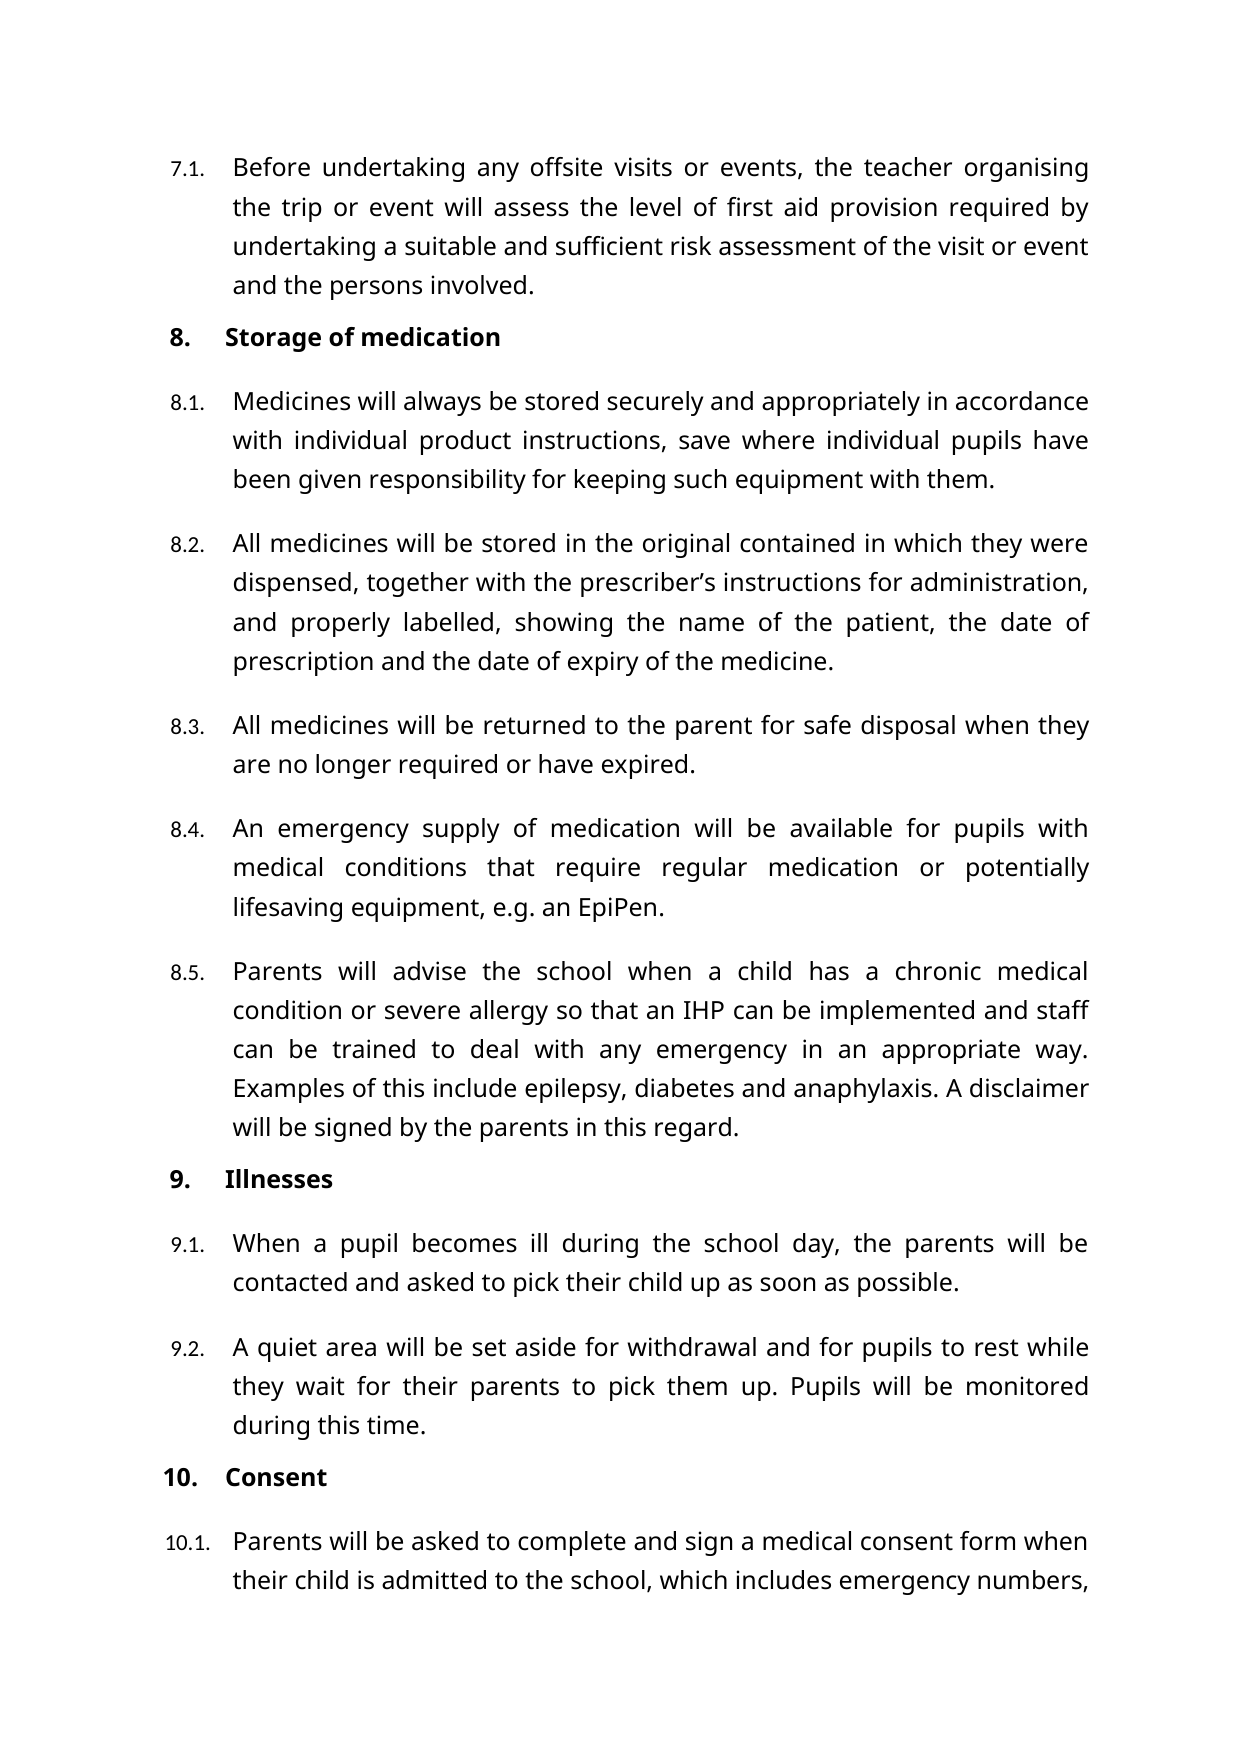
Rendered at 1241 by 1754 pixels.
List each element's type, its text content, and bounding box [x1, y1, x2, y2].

list When a pupil becomes ill during the school day, the parents will be contacted and asked to pick their child up as soon as possible. [187, 1226, 1090, 1299]
text Before undertaking any offsite visits or events, the teacher organising the trip or event will assess the level of first aid provision required by undertaking a suitable and sufficient risk assessment of the visit or event and the persons involved. [187, 150, 1090, 302]
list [187, 1523, 1090, 1597]
subtitle Illnesses [180, 1162, 1090, 1196]
text Medicines will always be stored securely and appropriately in accordance with individual product instructions, save where individual pupils have been given responsibility for keeping such equipment with them. [187, 383, 1090, 496]
text An emergency supply of medication will be available for pupils with medical conditions that require regular medication or potentially lifesaving equipment, e.g. an EpiPen. [187, 811, 1090, 923]
subtitle Consent [180, 1459, 1090, 1493]
subtitle Storage of medication [180, 319, 1090, 353]
text All medicines will be returned to the parent for safe disposal when they are no longer required or have expired. [187, 707, 1090, 781]
text Parents will advise the school when a child has a chronic medical condition or severe allergy so that an IHP can be implemented and staff can be trained to deal with any emergency in an appropriate way. Examples of this include epilepsy, diabetes and anaphylaxis. A disclaimer will be signed by the parents in this regard. [187, 953, 1090, 1144]
list A quiet area will be set aside for withdrawal and for pupils to rest while they wait for their parents to pick them up. Pupils will be monitored during this time. [187, 1329, 1090, 1442]
text All medicines will be stored in the original contained in which they were dispensed, together with the prescriber’s instructions for administration, and properly labelled, showing the name of the patient, the date of prescription and the date of expiry of the medicine. [187, 526, 1090, 677]
